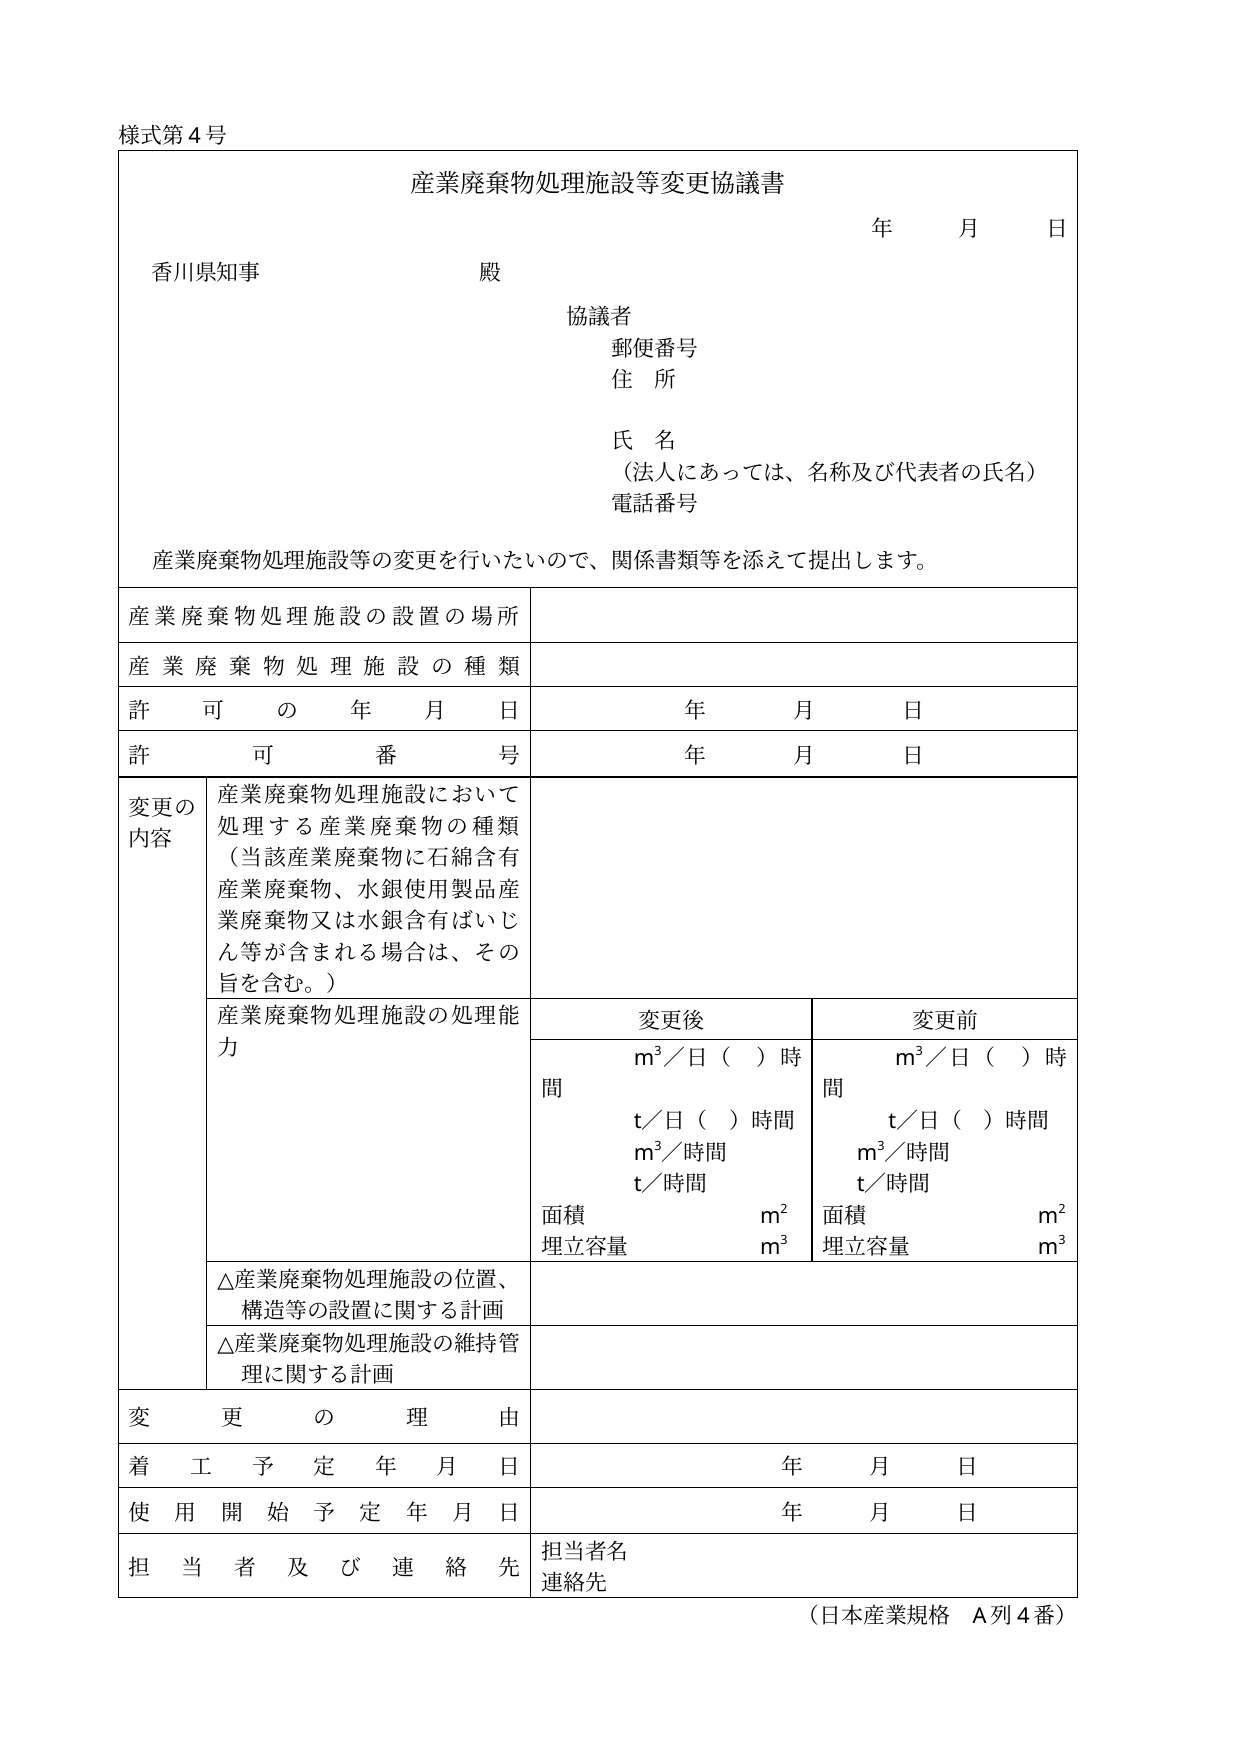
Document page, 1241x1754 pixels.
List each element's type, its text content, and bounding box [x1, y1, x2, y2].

table_cell 着工予定年月日 [119, 1444, 530, 1487]
table_cell 変更前 [813, 999, 1077, 1039]
text 様式第4号 [118, 118, 1122, 150]
table_cell 担当者名 連絡先 [531, 1534, 1077, 1597]
table_cell 変更の理由 [119, 1390, 530, 1443]
table_header 産業廃棄物処理施設等変更協議書 年 月 日 香川県知事 殿 協議者 郵便番号 住 所 氏 名 （法人にあっては、名称及び代表者の氏名） 電話番号 産業廃棄物処理施設等の変更を行いたいので、関係書類等を添えて提出します。 [119, 151, 1077, 587]
table_cell 担当者及び連絡先 [119, 1534, 530, 1597]
table_cell 年 月 日 [531, 1444, 1077, 1487]
table_cell [531, 588, 1077, 642]
text （日本産業規格 A列4番） [118, 1598, 1122, 1630]
table_cell 変更後 [531, 999, 811, 1039]
table_cell [531, 1262, 1077, 1325]
table_cell [531, 1326, 1077, 1389]
table_cell 変更の内容 [119, 778, 206, 1389]
table_cell 産業廃棄物処理施設の種類 [119, 643, 530, 686]
table_cell △産業廃棄物処理施設の維持管理に関する計画 [207, 1326, 530, 1389]
table_cell m3／日（ ）時間 t／日（ ）時間 m3／時間 t／時間 面積 m2 埋立容量 m3 [813, 1040, 1077, 1261]
table_cell 年 月 日 [531, 1488, 1077, 1533]
table_cell 年 月 日 [531, 731, 1077, 776]
table_cell [531, 643, 1077, 686]
table_cell 年 月 日 [531, 687, 1077, 730]
table_cell [531, 1390, 1077, 1443]
table_cell 産業廃棄物処理施設において処理する産業廃棄物の種類（当該産業廃棄物に石綿含有産業廃棄物、水銀使用製品産業廃棄物又は水銀含有ばいじん等が含まれる場合は、その旨を含む。） [207, 778, 530, 998]
table_cell 許可番号 [119, 731, 530, 776]
table_cell [531, 778, 1077, 998]
table_cell m3／日（ ）時間 t／日（ ）時間 m3／時間 t／時間 面積 m2 埋立容量 m3 [531, 1040, 811, 1261]
table_cell △産業廃棄物処理施設の位置、構造等の設置に関する計画 [207, 1262, 530, 1325]
table_cell 許可の年月日 [119, 687, 530, 730]
table_cell 産業廃棄物処理施設の処理能力 [207, 999, 530, 1261]
table_cell 使用開始予定年月日 [119, 1488, 530, 1533]
table_cell 産業廃棄物処理施設の設置の場所 [119, 588, 530, 642]
